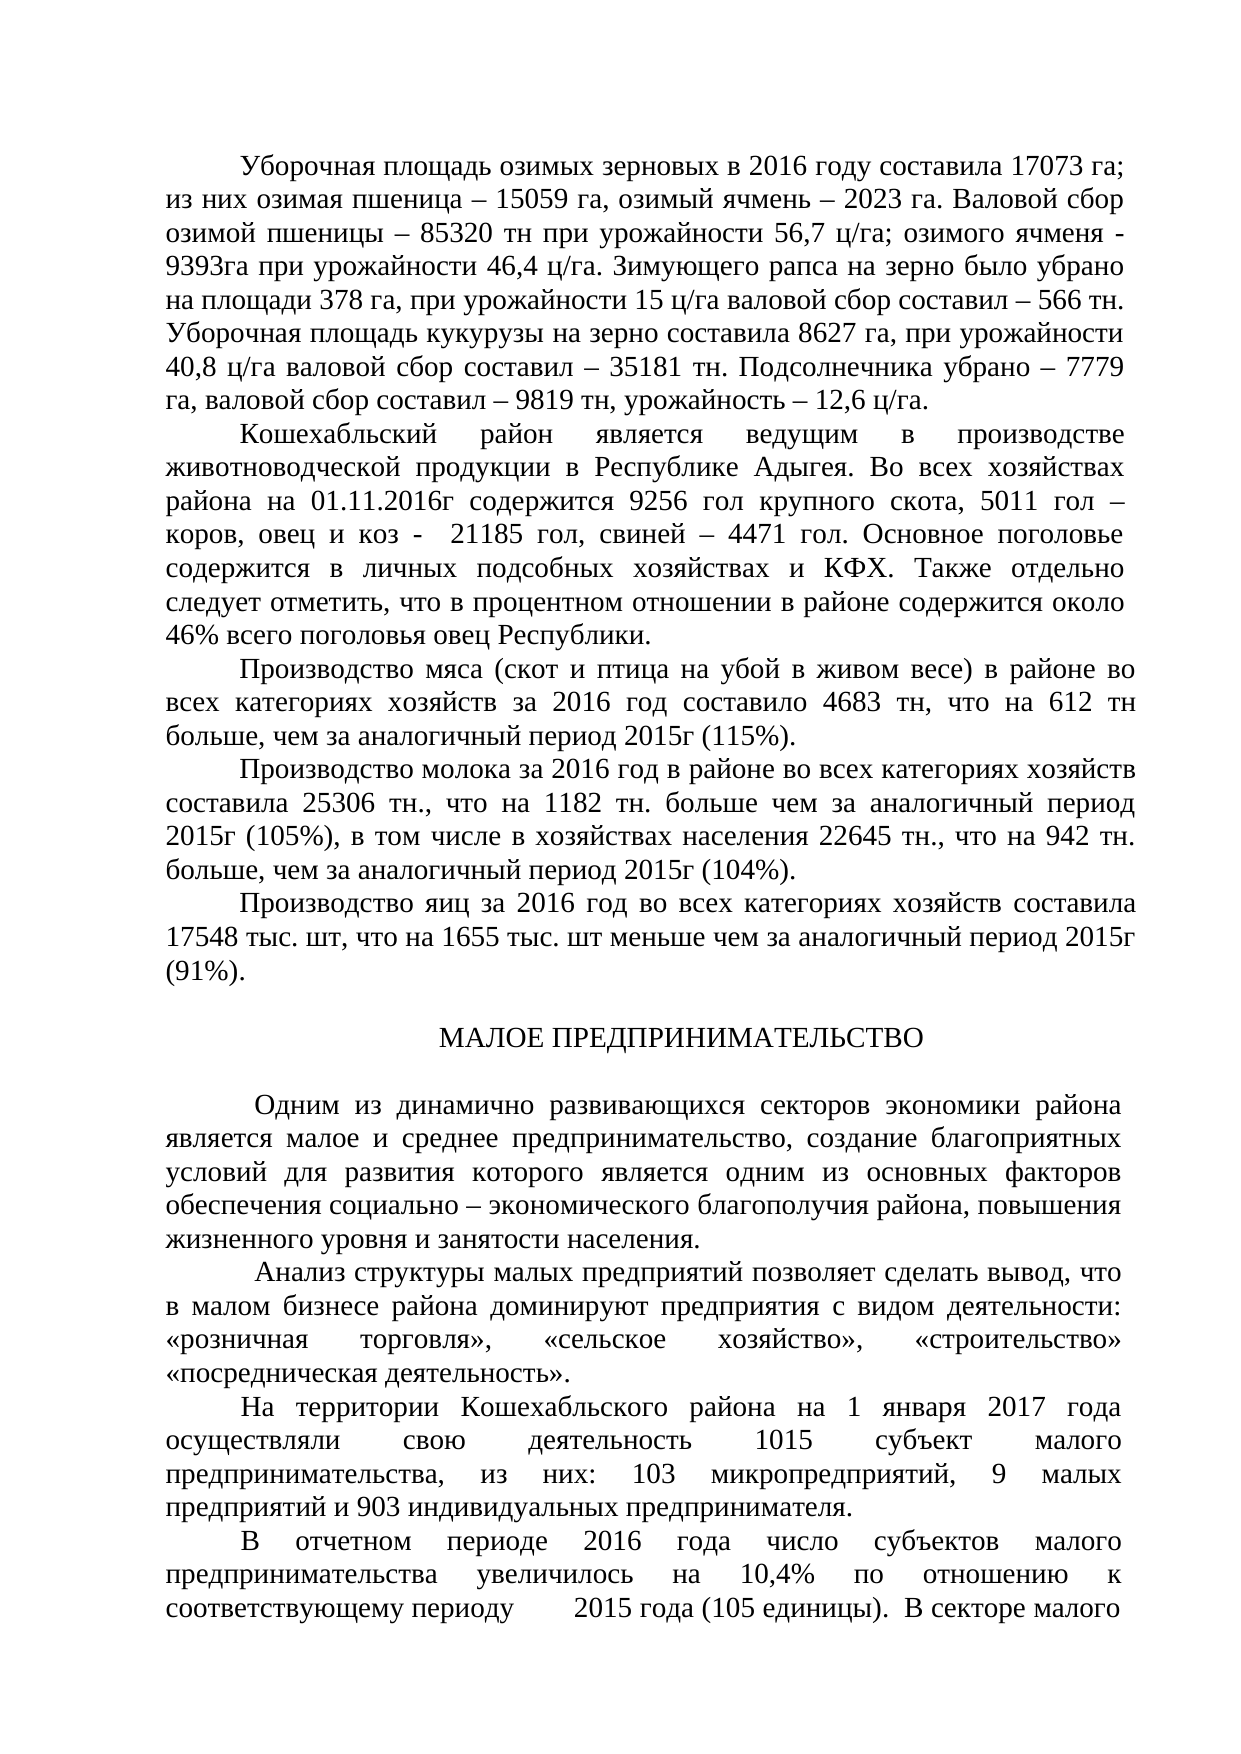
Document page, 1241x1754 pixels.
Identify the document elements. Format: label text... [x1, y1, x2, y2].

text Кошехабльский район является ведущим в производстве животноводческой продукции в Республике Адыгея. Во всех хозяйствах района на 01.11.2016г содержится 9256 гол крупного скота, 5011 гол – коров, овец и коз - 21185 гол, свиней – 4471 гол. Основное поголовье содержится в личных подсобных хозяйствах и КФХ. Также отдельно следует отметить, что в процентном отношении в районе содержится около 46% всего поголовья овец Республики. [165, 416, 1125, 651]
text На территории Кошехабльского района на 1 января 2017 года осуществляли свою деятельность 1015 субъект малого предпринимательства, из них: 103 микропредприятий, 9 малых предприятий и 903 индивидуальных предпринимателя. [165, 1389, 1122, 1523]
text Анализ структуры малых предприятий позволяет сделать вывод, что в малом бизнесе района доминируют предприятия с видом деятельности: «розничная торговля», «сельское хозяйство», «строительство» «посредническая деятельность». [165, 1254, 1122, 1389]
text Производство яиц за 2016 год во всех категориях хозяйств составила 17548 тыс. шт, что на 1655 тыс. шт меньше чем за аналогичный период 2015г (91%). [165, 886, 1137, 986]
text Производство мяса (скот и птица на убой в живом весе) в районе во всех категориях хозяйств за 2016 год составило 4683 тн, что на 612 тн больше, чем за аналогичный период 2015г (115%). [165, 651, 1137, 751]
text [165, 1523, 1122, 1623]
text Производство молока за 2016 год в районе во всех категориях хозяйств составила 25306 тн., что на 1182 тн. больше чем за аналогичный период 2015г (105%), в том числе в хозяйствах населения 22645 тн., что на 942 тн. больше, чем за аналогичный период 2015г (104%). [165, 751, 1137, 886]
text МАЛОЕ ПРЕДПРИНИМАТЕЛЬСТВО [165, 1020, 1122, 1053]
text Одним из динамично развивающихся секторов экономики района является малое и среднее предпринимательство, создание благоприятных условий для развития которого является одним из основных факторов обеспечения социально – экономического благополучия района, повышения жизненного уровня и занятости населения. [165, 1087, 1122, 1254]
text Уборочная площадь озимых зерновых в 2016 году составила 17073 га; из них озимая пшеница – 15059 га, озимый ячмень – 2023 га. Валовой сбор озимой пшеницы – 85320 тн при урожайности 56,7 ц/га; озимого ячменя - 9393га при урожайности 46,4 ц/га. Зимующего рапса на зерно было убрано на площади 378 га, при урожайности 15 ц/га валовой сбор составил – 566 тн. Уборочная площадь кукурузы на зерно составила 8627 га, при урожайности 40,8 ц/га валовой сбор составил – 35181 тн. Подсолнечника убрано – 7779 га, валовой сбор составил – 9819 тн, урожайность – 12,6 ц/га. [165, 148, 1125, 416]
